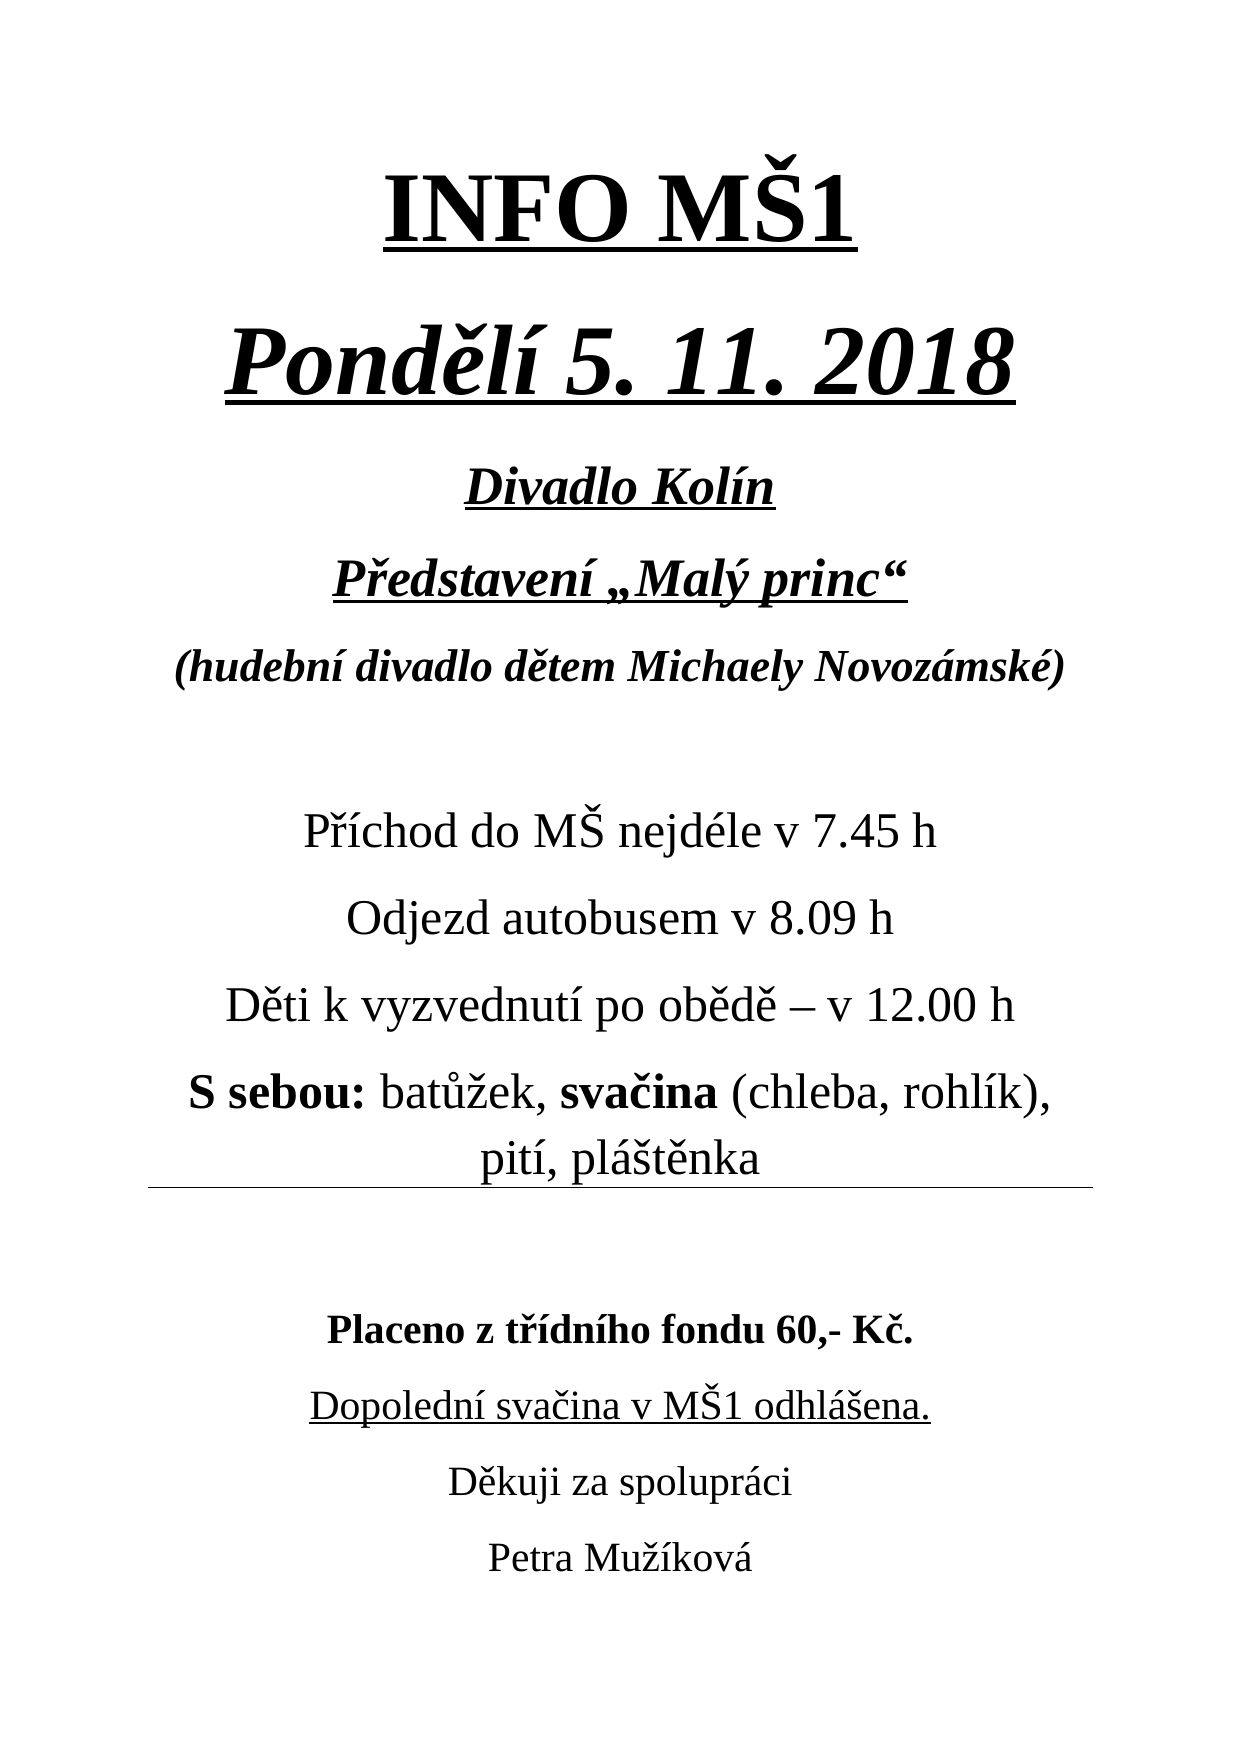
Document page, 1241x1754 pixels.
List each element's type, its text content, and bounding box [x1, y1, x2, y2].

text Příchod do MŠ nejdéle v 7.45 h [148, 801, 1093, 859]
text Děti k vyzvednutí po obědě – v 12.00 h [148, 975, 1093, 1032]
text (hudební divadlo dětem Michaely Novozámské) [148, 638, 1093, 691]
text Placeno z třídního fondu 60,- Kč. [148, 1305, 1093, 1353]
text Děkuji za spolupráci [148, 1457, 1093, 1504]
text S sebou: batůžek, svačina (chleba, rohlík), pití, pláštěnka [148, 1062, 1093, 1187]
text Petra Mužíková [148, 1532, 1093, 1580]
text INFO MŠ1 [148, 148, 1093, 263]
text Pondělí 5. 11. 2018 [148, 301, 1093, 416]
text Představení „Malý princ“ [148, 546, 1093, 608]
text Dopolední svačina v MŠ1 odhlášena. [148, 1381, 1093, 1428]
text Odjezd autobusem v 8.09 h [148, 888, 1093, 946]
text Divadlo Kolín [148, 454, 1093, 516]
